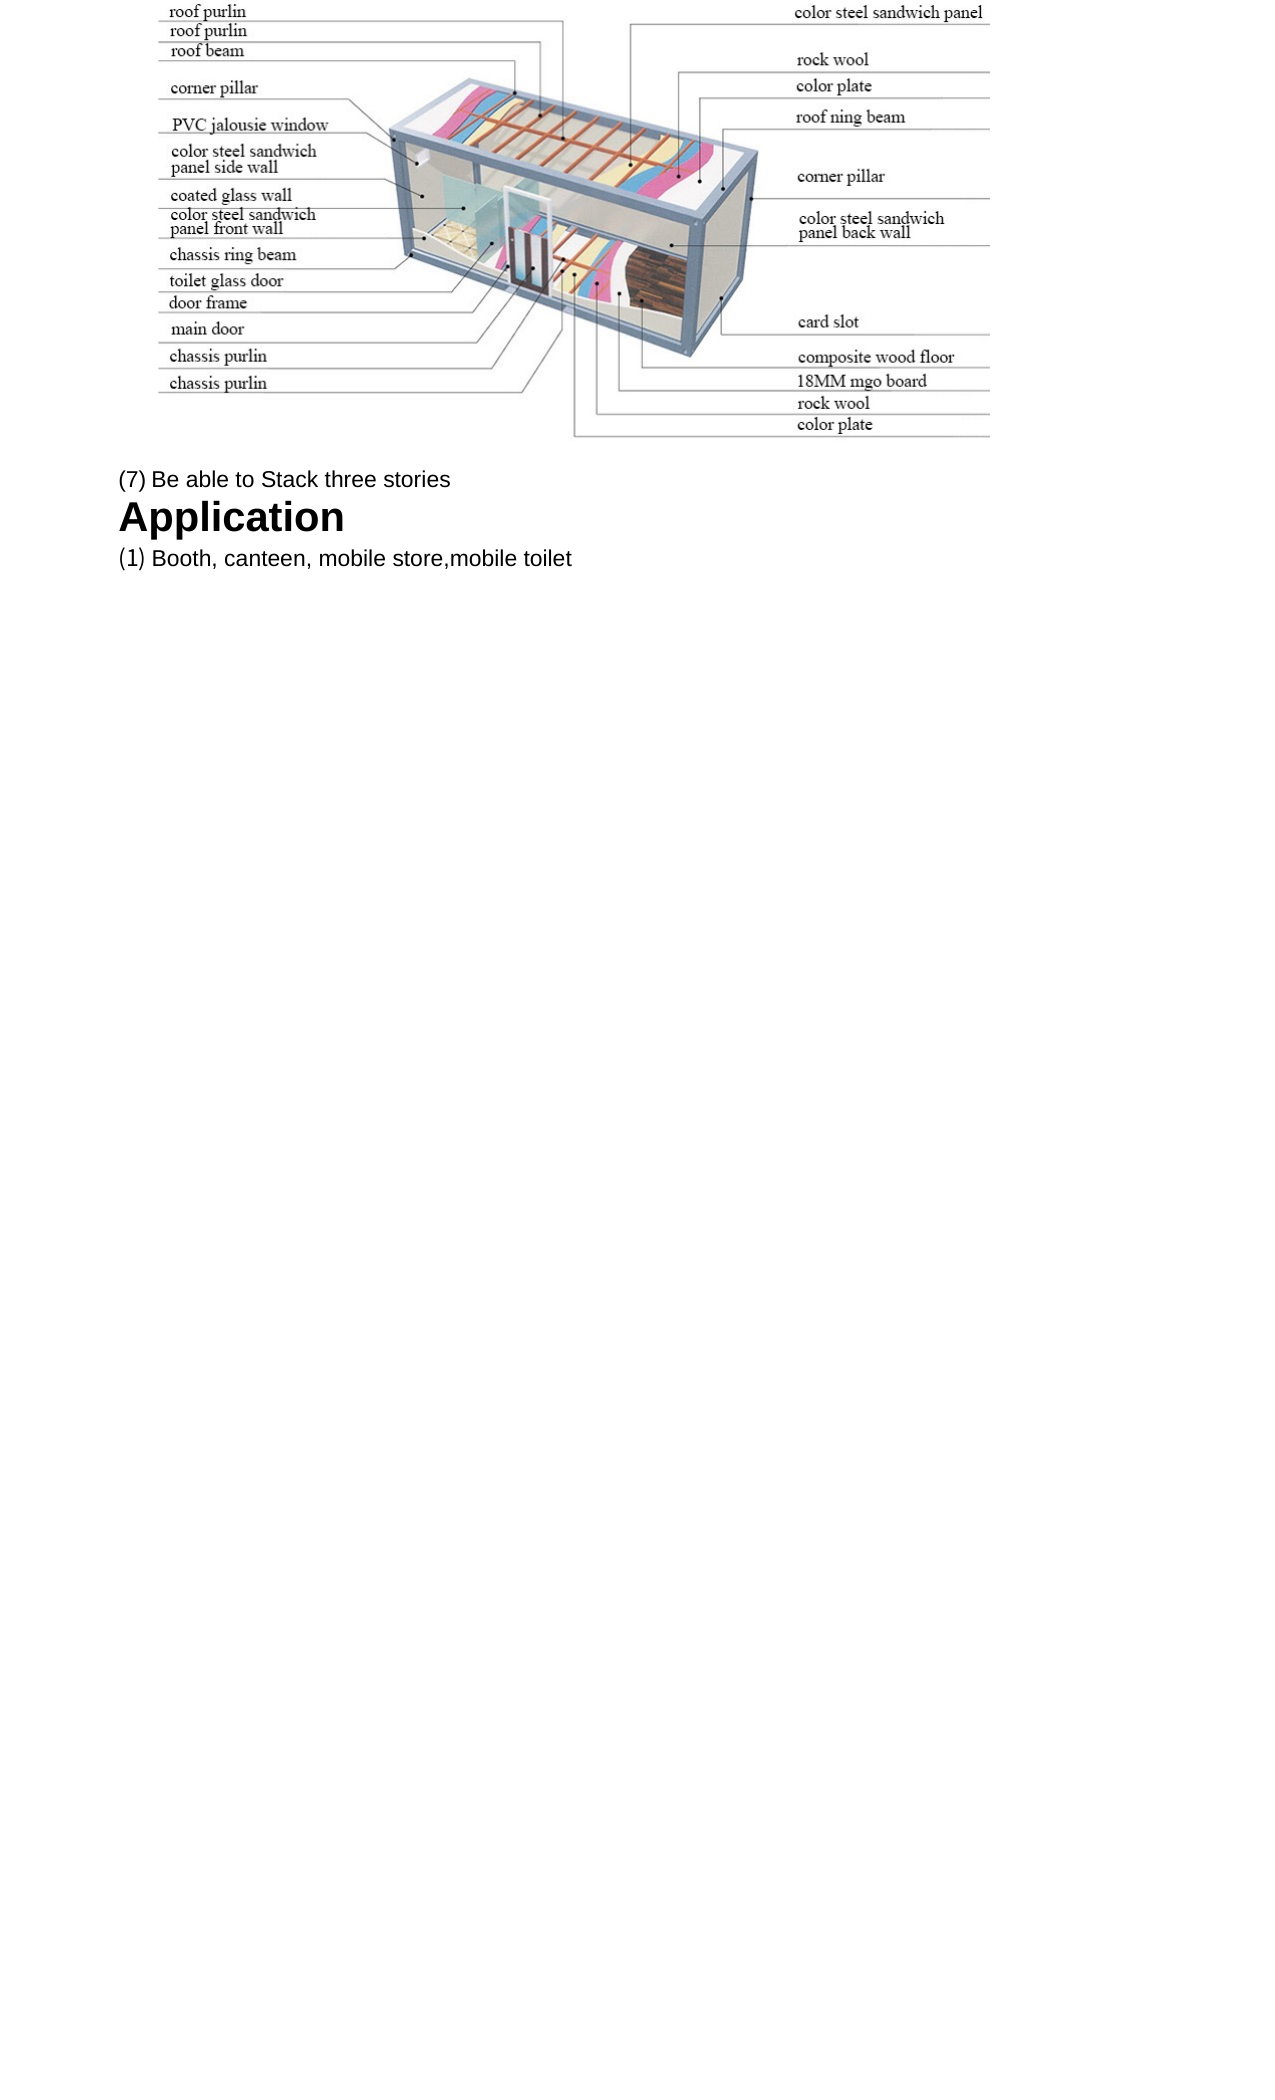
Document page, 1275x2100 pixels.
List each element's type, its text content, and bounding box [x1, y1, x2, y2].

picture [158, 0, 990, 441]
text Application [118, 492, 1157, 540]
text (1) Booth, canteen, mobile store,mobile toilet [118, 540, 1157, 573]
